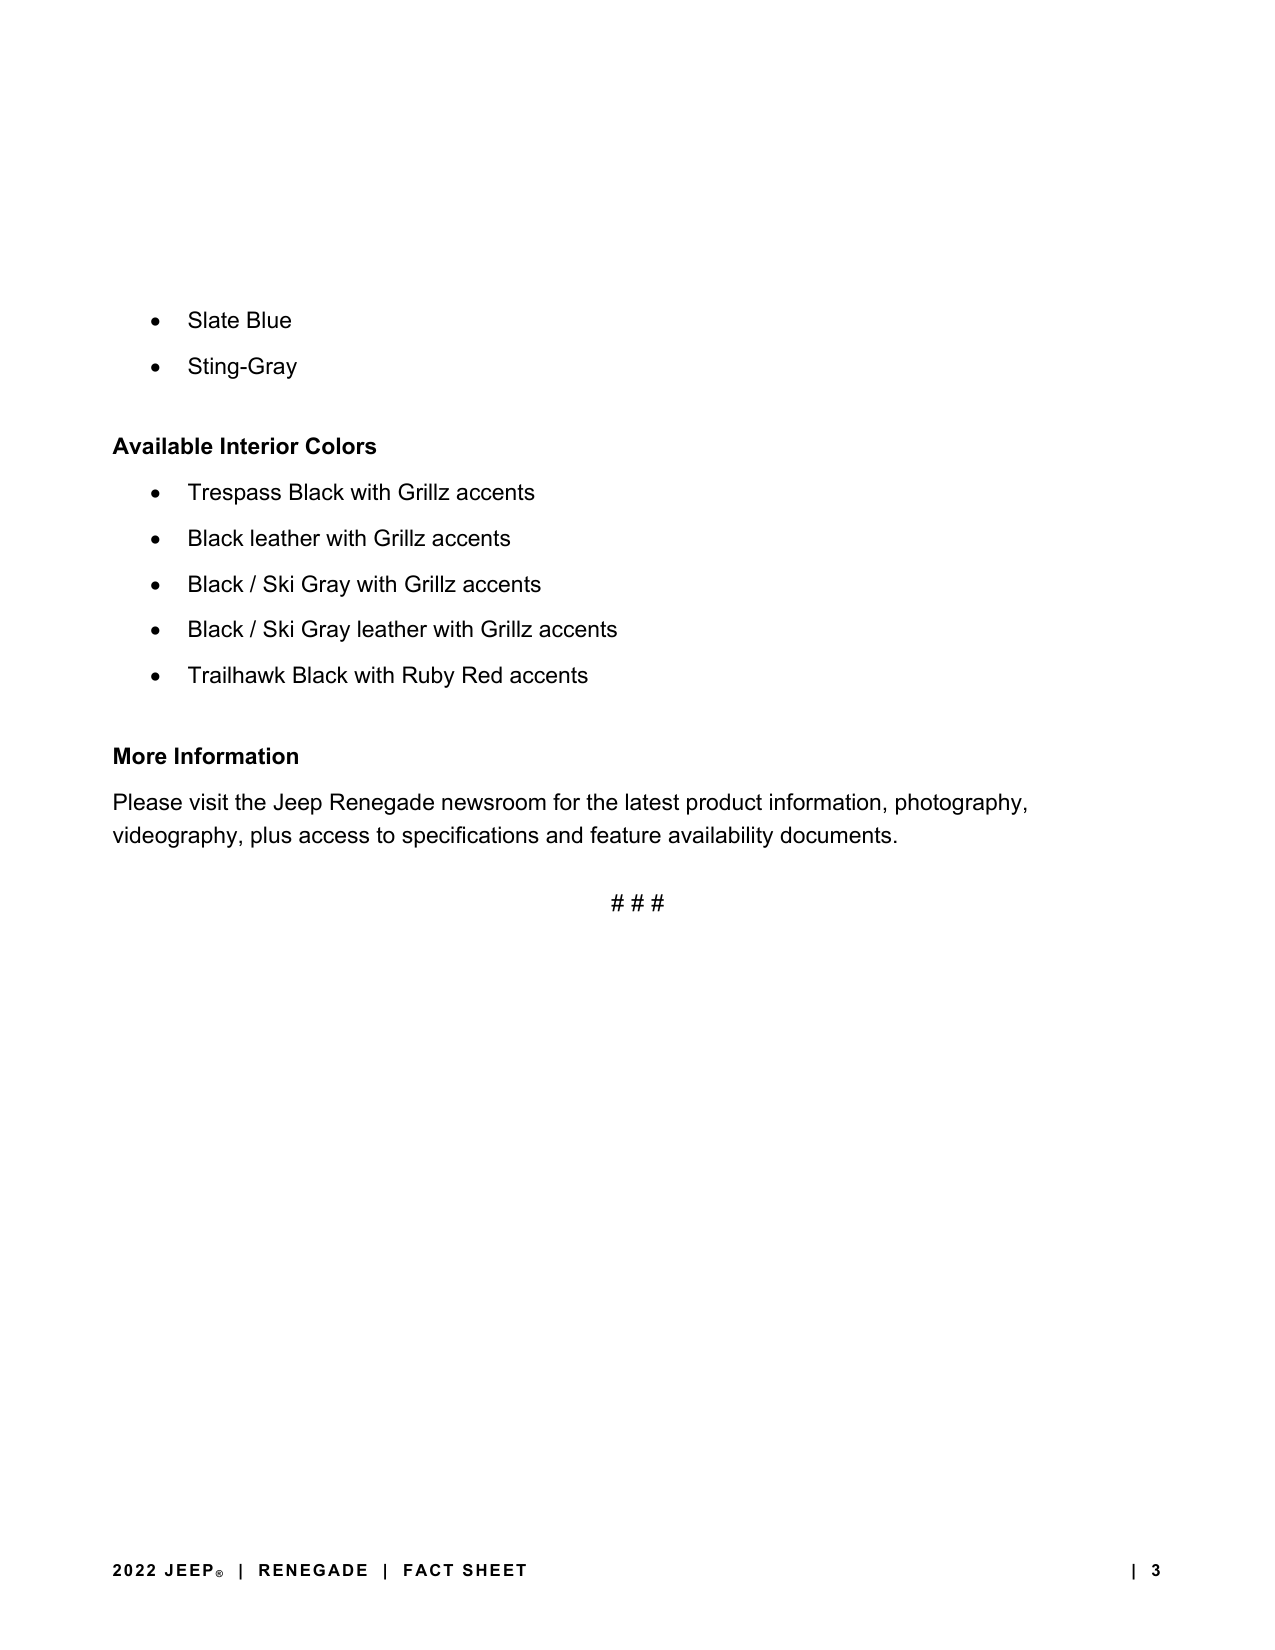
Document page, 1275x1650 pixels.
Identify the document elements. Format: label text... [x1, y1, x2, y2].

subtitle More Information [112, 743, 1162, 769]
list Slate Blue [150, 300, 1162, 333]
text Please visit the Jeep Renegade newsroom for the latest product information, photography, videography, plus access to specifications and feature availability documents. [112, 782, 1162, 848]
list Trespass Black with Grillz accents [150, 472, 1162, 506]
list Black / Ski Gray leather with Grillz accents [150, 610, 1162, 643]
list Trailhawk Black with Ruby Red accents [150, 656, 1162, 689]
list Black leather with Grillz accents [150, 518, 1162, 551]
list Black / Ski Gray with Grillz accents [150, 564, 1162, 597]
text Sting-Gray [150, 346, 1162, 379]
text ### [112, 890, 1162, 917]
subtitle Available Interior Colors [112, 433, 1162, 460]
